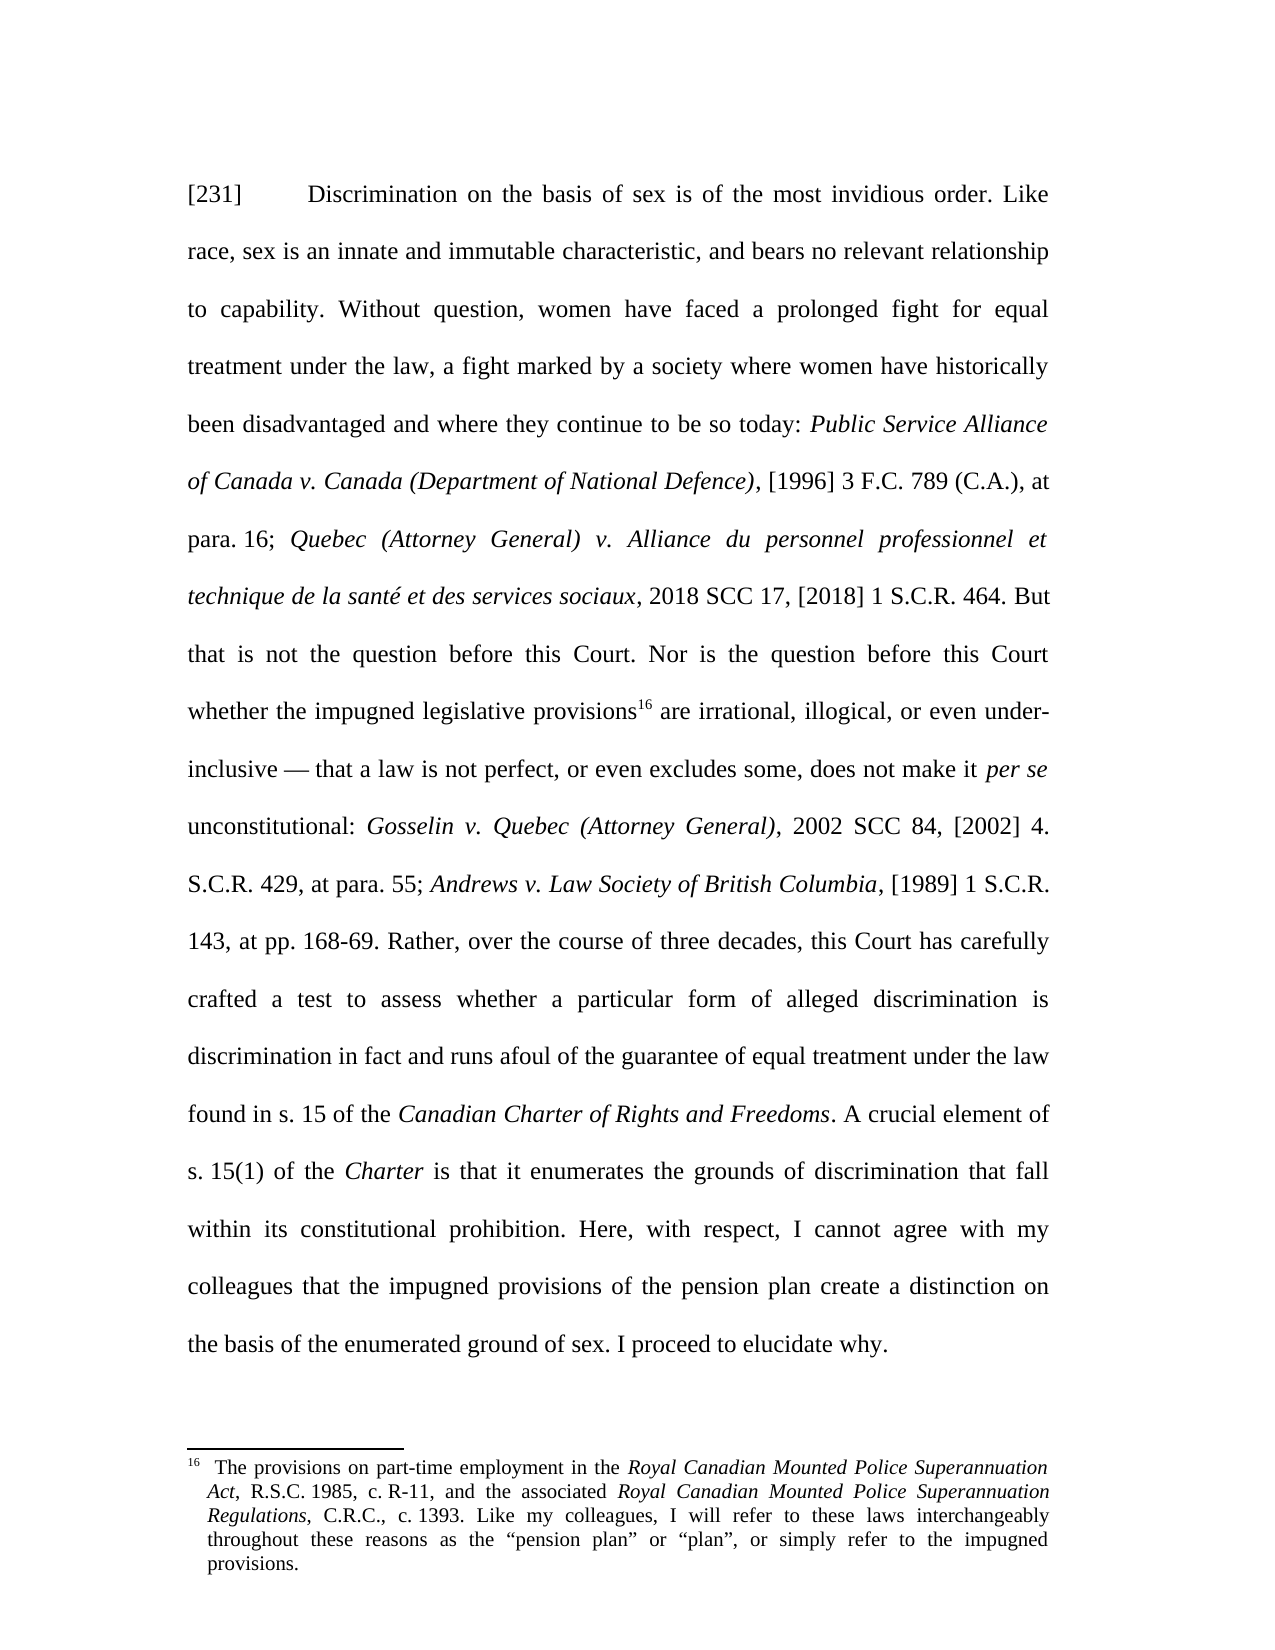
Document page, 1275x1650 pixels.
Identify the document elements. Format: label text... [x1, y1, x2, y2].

text Discrimination on the basis of sex is of the most invidious order. Like race, sex is an innate and immutable characteristic, and bears no relevant relationship to capability. Without question, women have faced a prolonged fight for equal treatment under the law, a fight marked by a society where women have historically been disadvantaged and where they continue to be so today: Public Service Alliance of Canada v. Canada (Department of National Defence), [1996] 3 F.C. 789 (C.A.), at para. 16; Quebec (Attorney General) v. Alliance du personnel professionnel et technique de la santé et des services sociaux, 2018 SCC 17, [2018] 1 S.C.R. 464. But that is not the question before this Court. Nor is the question before this Court whether the impugned legislative provisions are irrational, illogical, or even under-inclusive — that a law is not perfect, or even excludes some, does not make it per se unconstitutional: Gosselin v. Quebec (Attorney General), 2002 SCC 84, [2002] 4. S.C.R. 429, at para. 55; Andrews v. Law Society of British Columbia, [1989] 1 S.C.R. 143, at pp. 168-69. Rather, over the course of three decades, this Court has carefully crafted a test to assess whether a particular form of alleged discrimination is discrimination in fact and runs afoul of the guarantee of equal treatment under the law found in s. 15 of the Canadian Charter of Rights and Freedoms. A crucial element of s. 15(1) of the Charter is that it enumerates the grounds of discrimination that fall within its constitutional prohibition. Here, with respect, I cannot agree with my colleagues that the impugned provisions of the pension plan create a distinction on the basis of the enumerated ground of sex. I proceed to elucidate why. [187, 179, 1050, 1357]
